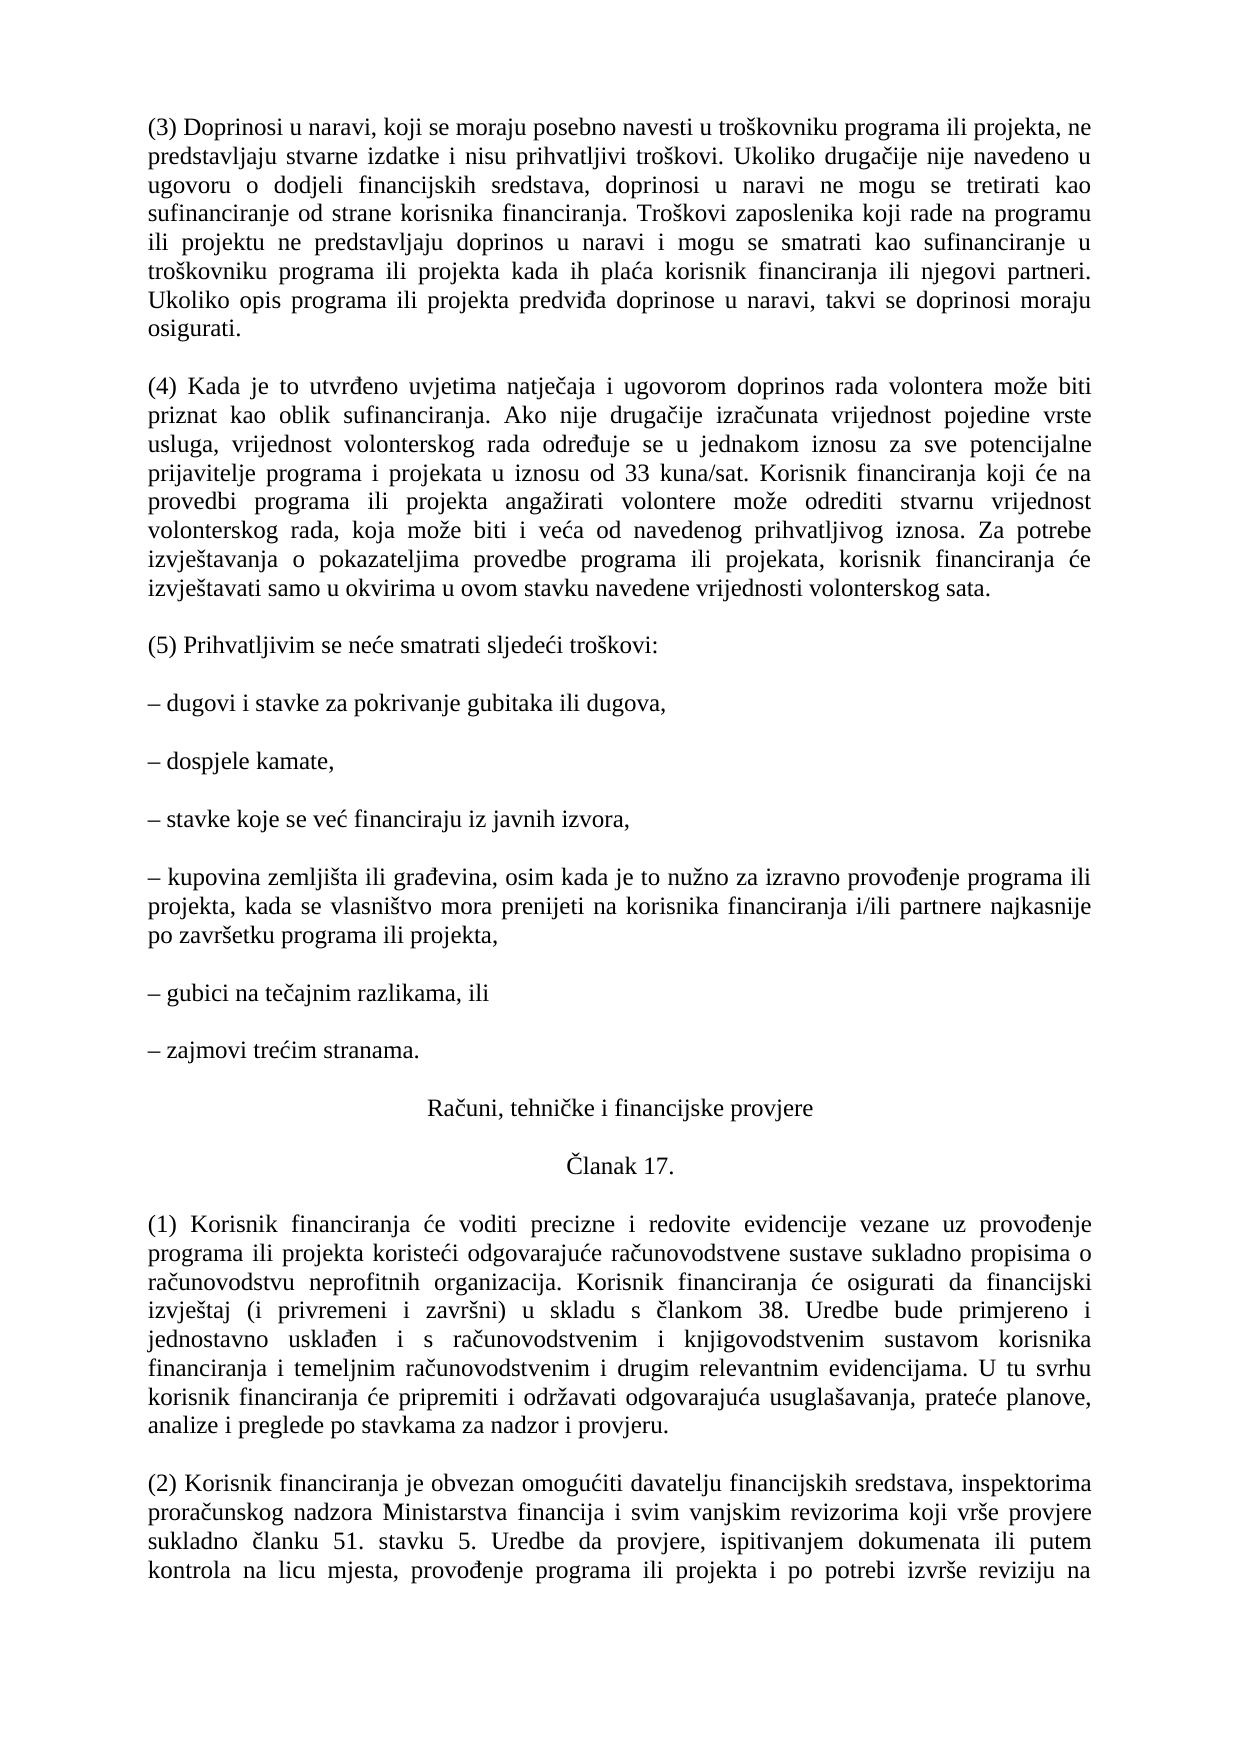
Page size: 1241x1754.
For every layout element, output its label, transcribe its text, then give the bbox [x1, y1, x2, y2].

text (1) Korisnik financiranja će voditi precizne i redovite evidencije vezane uz provođenje programa ili projekta koristeći odgovarajuće računovodstvene sustave sukladno propisima o računovodstvu neprofitnih organizacija. Korisnik financiranja će osigurati da financijski izvještaj (i privremeni i završni) u skladu s člankom 38. Uredbe bude primjereno i jednostavno usklađen i s računovodstvenim i knjigovodstvenim sustavom korisnika financiranja i temeljnim računovodstvenim i drugim relevantnim evidencijama. U tu svrhu korisnik financiranja će pripremiti i održavati odgovarajuća usuglašavanja, prateće planove, analize i preglede po stavkama za nadzor i provjeru. [148, 1209, 1092, 1439]
text (4) Kada je to utvrđeno uvjetima natječaja i ugovorom doprinos rada volontera može biti priznat kao oblik sufinanciranja. Ako nije drugačije izračunata vrijednost pojedine vrste usluga, vrijednost volonterskog rada određuje se u jednakom iznosu za sve potencijalne prijavitelje programa i projekata u iznosu od 33 kuna/sat. Korisnik financiranja koji će na provedbi programa ili projekta angažirati volontere može odrediti stvarnu vrijednost volonterskog rada, koja može biti i veća od navedenog prihvatljivog iznosa. Za potrebe izvještavanja o pokazateljima provedbe programa ili projekata, korisnik financiranja će izvještavati samo u okvirima u ovom stavku navedene vrijednosti volonterskog sata. [148, 371, 1092, 601]
text Računi, tehničke i financijske provjere [148, 1093, 1092, 1122]
text – stavke koje se već financiraju iz javnih izvora, [148, 804, 1092, 833]
text – zajmovi trećim stranama. [148, 1036, 1092, 1064]
text (3) Doprinosi u naravi, koji se moraju posebno navesti u troškovniku programa ili projekta, ne predstavljaju stvarne izdatke i nisu prihvatljivi troškovi. Ukoliko drugačije nije navedeno u ugovoru o dodjeli financijskih sredstava, doprinosi u naravi ne mogu se tretirati kao sufinanciranje od strane korisnika financiranja. Troškovi zaposlenika koji rade na programu ili projektu ne predstavljaju doprinos u naravi i mogu se smatrati kao sufinanciranje u troškovniku programa ili projekta kada ih plaća korisnik financiranja ili njegovi partneri. Ukoliko opis programa ili projekta predviđa doprinose u naravi, takvi se doprinosi moraju osigurati. [148, 112, 1092, 342]
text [148, 1468, 1092, 1583]
text – gubici na tečajnim razlikama, ili [148, 978, 1092, 1006]
text (5) Prihvatljivim se neće smatrati sljedeći troškovi: [148, 631, 1092, 659]
text Članak 17. [148, 1151, 1092, 1180]
text – kupovina zemljišta ili građevina, osim kada je to nužno za izravno provođenje programa ili projekta, kada se vlasništvo mora prenijeti na korisnika financiranja i/ili partnere najkasnije po završetku programa ili projekta, [148, 862, 1092, 948]
text – dugovi i stavke za pokrivanje gubitaka ili dugova, [148, 688, 1092, 717]
text – dospjele kamate, [148, 746, 1092, 775]
